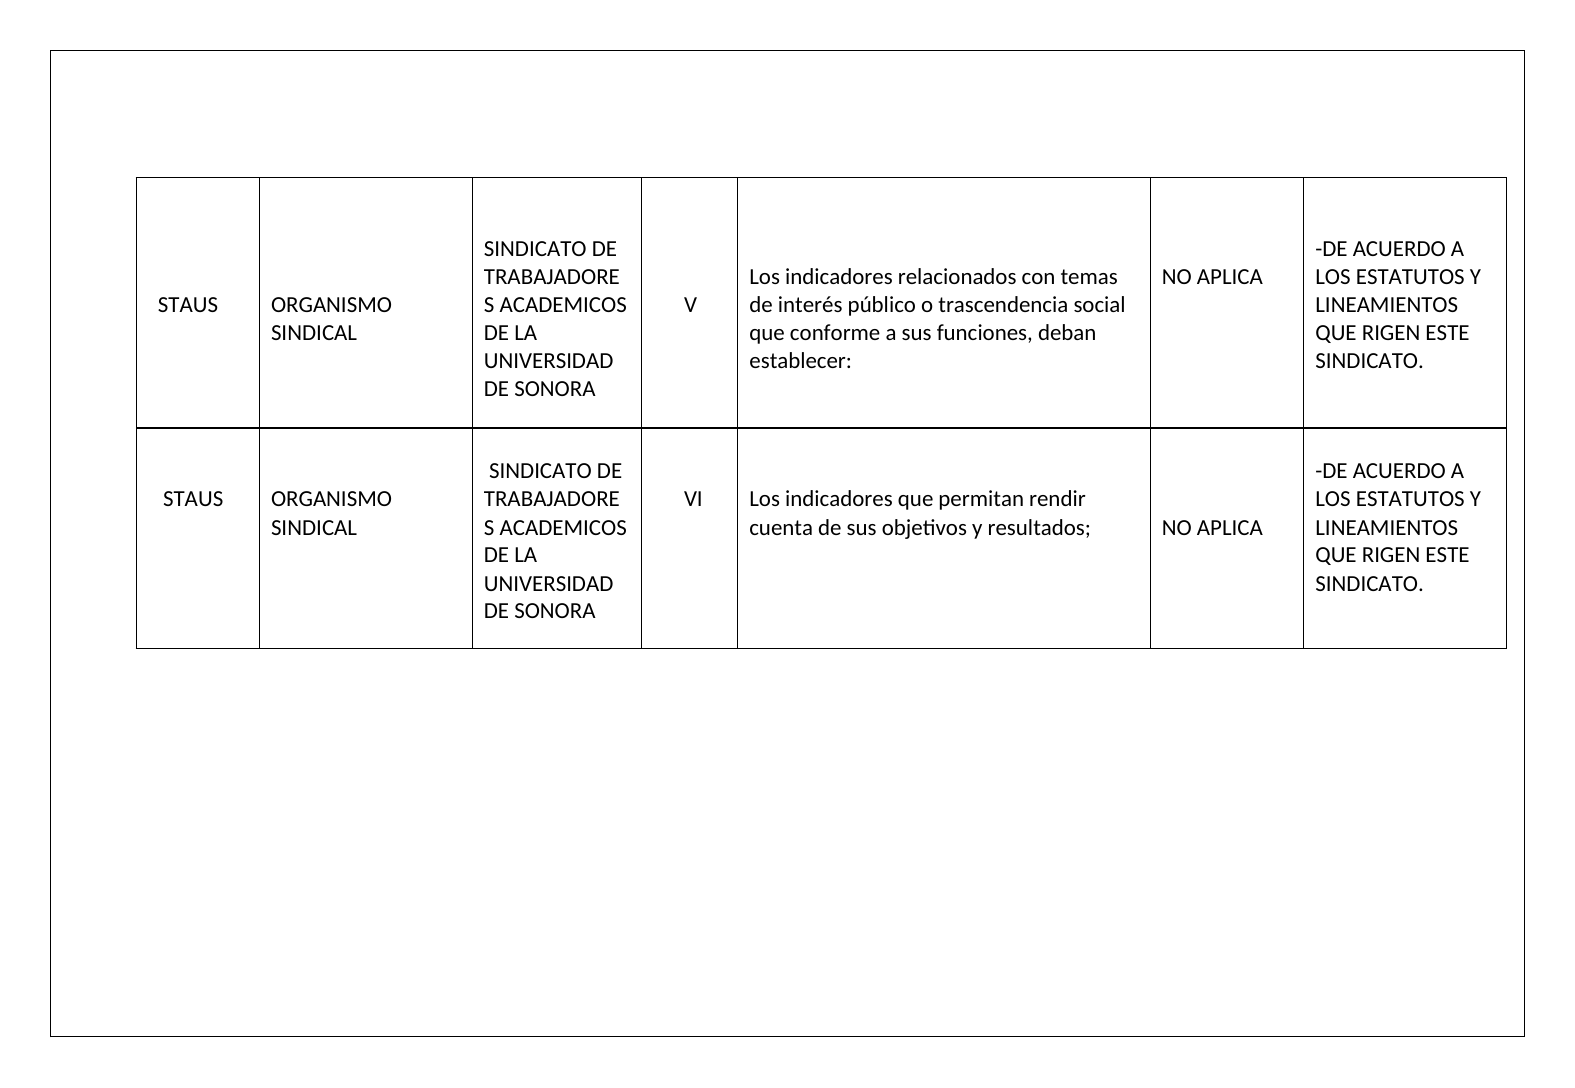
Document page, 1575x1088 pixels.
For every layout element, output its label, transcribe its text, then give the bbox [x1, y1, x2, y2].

table_cell Los indicadores relacionados con temas de interés público o trascendencia social que conforme a sus funciones, deban establecer: [738, 178, 1150, 427]
table_cell VI [642, 429, 737, 648]
table_cell Los indicadores que permitan rendir cuenta de sus objetivos y resultados; [738, 429, 1150, 648]
table_cell STAUS [137, 178, 259, 427]
table_cell NO APLICA [1151, 178, 1303, 427]
table_cell NO APLICA [1151, 429, 1303, 648]
table_cell ORGANISMO SINDICAL [260, 178, 472, 427]
table_cell -DE ACUERDO A LOS ESTATUTOS Y LINEAMIENTOS QUE RIGEN ESTE SINDICATO. [1304, 178, 1506, 427]
table_cell V [642, 178, 737, 427]
table_cell SINDICATO DE TRABAJADORES ACADEMICOS DE LA UNIVERSIDAD DE SONORA [473, 429, 641, 648]
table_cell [473, 178, 641, 427]
table_cell STAUS [137, 429, 259, 648]
table_cell -DE ACUERDO A LOS ESTATUTOS Y LINEAMIENTOS QUE RIGEN ESTE SINDICATO. [1304, 429, 1506, 648]
table_cell ORGANISMO SINDICAL [260, 429, 472, 648]
